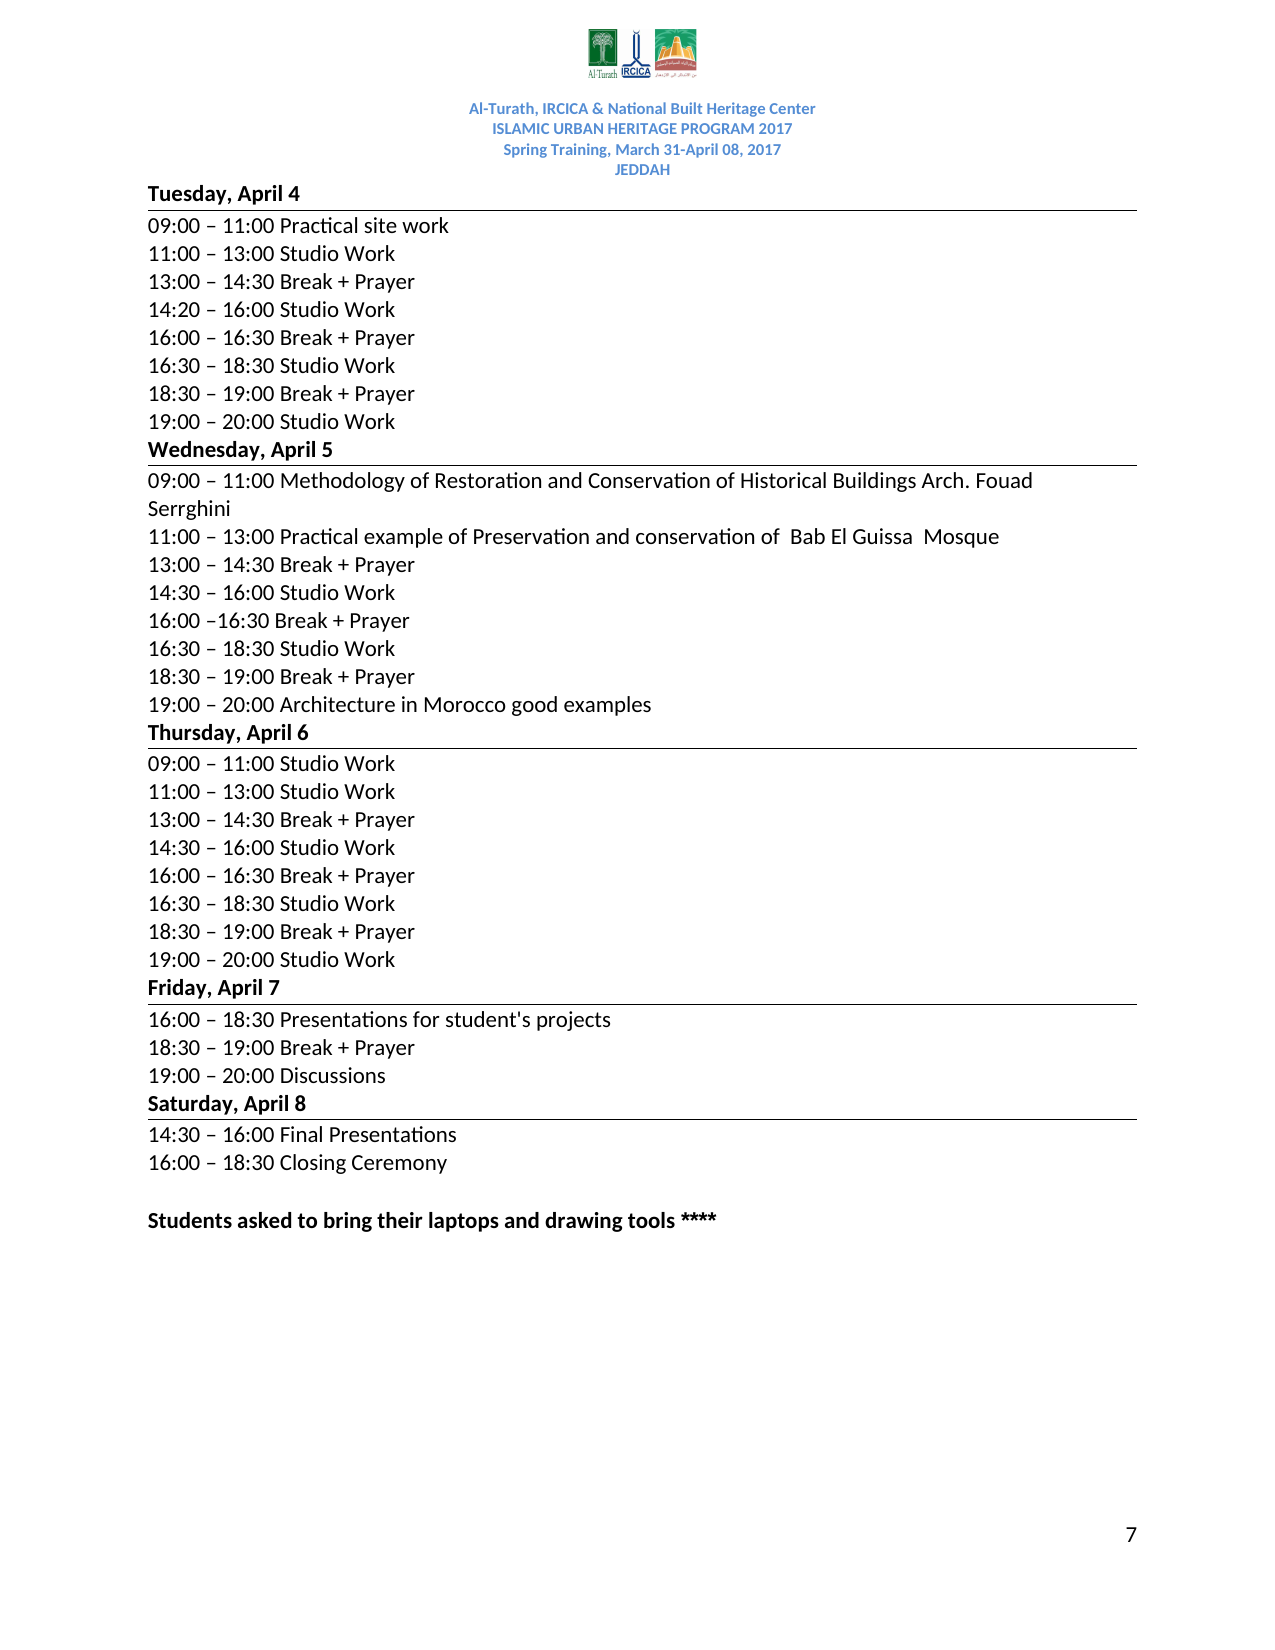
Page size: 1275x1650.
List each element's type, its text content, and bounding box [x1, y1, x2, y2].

text 19:00 – 20:00 Studio Work [148, 946, 1107, 973]
text 09:00 – 11:00 Methodology of Restoration and Conservation of Historical Buildings Arch. Fouad Serrghini [148, 466, 1073, 522]
text 19:00 – 20:00 Architecture in Morocco good examples [148, 690, 1073, 718]
text 18:30 – 19:00 Break + Prayer [148, 917, 1073, 946]
text 11:00 – 13:00 Studio Work [148, 239, 1073, 267]
text 11:00 – 13:00 Practical example of Preservation and conservation of Bab El Guissa Mosque [148, 522, 1073, 550]
text 11:00 – 13:00 Studio Work [148, 777, 1073, 805]
text 18:30 – 19:00 Break + Prayer [148, 379, 1073, 407]
text 16:00 – 18:30 Closing Ceremony [148, 1148, 1073, 1176]
text 16:00 –16:30 Break + Prayer [148, 606, 1073, 634]
text Students asked to bring their laptops and drawing tools **** [148, 1206, 1137, 1234]
text 09:00 – 11:00 Studio Work [148, 749, 1073, 777]
text 14:30 – 16:00 Studio Work [148, 578, 1073, 606]
text 13:00 – 14:30 Break + Prayer [148, 805, 1073, 833]
text 19:00 – 20:00 Discussions [148, 1061, 1137, 1089]
picture [588, 29, 697, 78]
text 19:00 – 20:00 Studio Work [148, 407, 1073, 435]
text 13:00 – 14:30 Break + Prayer [148, 267, 1073, 295]
text 16:30 – 18:30 Studio Work [148, 634, 1073, 662]
text 13:00 – 14:30 Break + Prayer [148, 550, 1073, 578]
text 16:30 – 18:30 Studio Work [148, 889, 1073, 917]
text 14:20 – 16:00 Studio Work [148, 295, 1073, 323]
text Saturday, April 8 [148, 1089, 1137, 1119]
text Friday, April 7 [148, 973, 1137, 1004]
text 16:30 – 18:30 Studio Work [148, 351, 1073, 379]
text 14:30 – 16:00 Studio Work [148, 833, 1073, 861]
text Thursday, April 6 [148, 718, 1137, 748]
text 18:30 – 19:00 Break + Prayer [148, 1033, 1073, 1061]
text Wednesday, April 5 [148, 435, 1137, 465]
text 14:30 – 16:00 Final Presentations [148, 1120, 1073, 1148]
text 16:00 – 18:30 Presentations for student's projects [148, 1005, 1073, 1033]
text 16:00 – 16:30 Break + Prayer [148, 861, 1073, 889]
text Tuesday, April 4 [148, 179, 1137, 210]
text 18:30 – 19:00 Break + Prayer [148, 662, 1073, 690]
text 16:00 – 16:30 Break + Prayer [148, 323, 1073, 351]
text 09:00 – 11:00 Practical site work [148, 211, 1073, 239]
